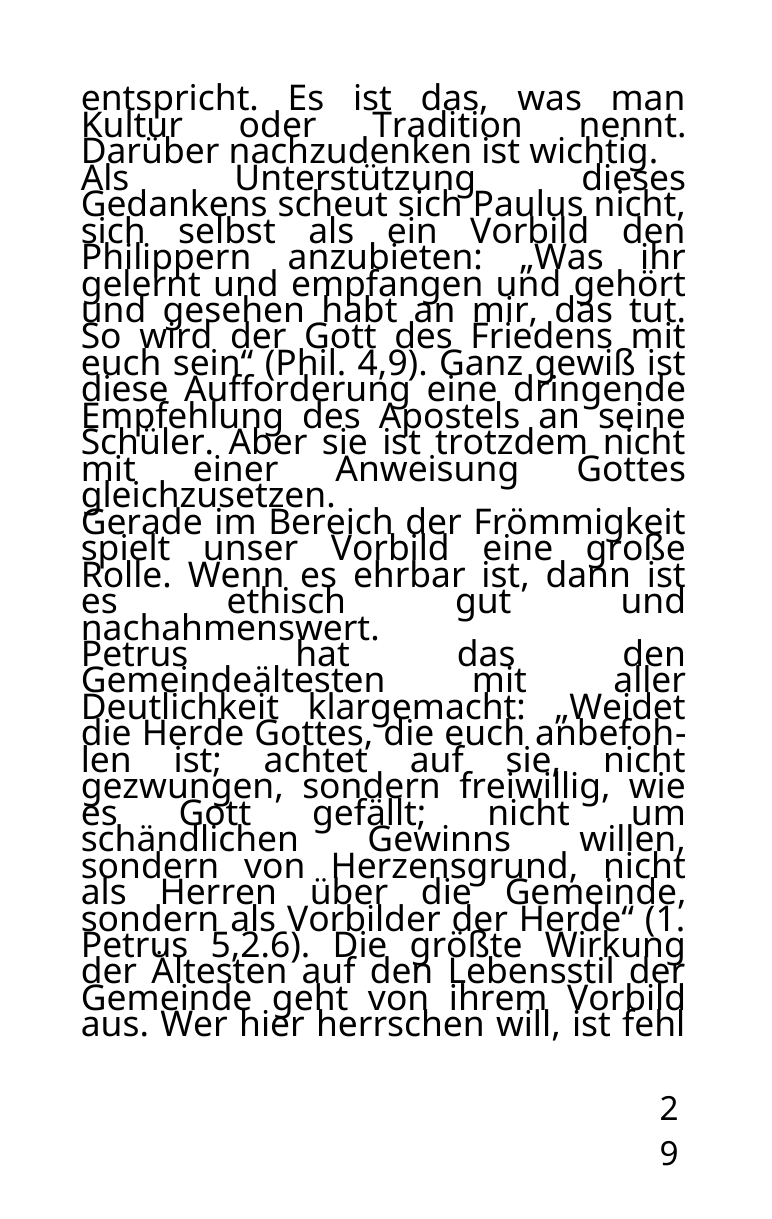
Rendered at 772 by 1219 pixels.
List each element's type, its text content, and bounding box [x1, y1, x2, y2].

text Als Unterstützung dieses Gedankens scheut sich Paulus nicht, sich selbst als ein Vorbild den Philippern anzubieten: „Was ihr gelernt und empfangen und gehört und gesehen habt an mir, das tut. So wird der Gott des Friedens mit euch sein“ (Phil. 4,9). Ganz gewiß ist diese Aufforderung eine dringende Empfehlung des Apostels an seine Schüler. Aber sie ist trotzdem nicht mit einer Anweisung Gottes gleichzusetzen. [81, 169, 686, 513]
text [81, 645, 686, 1042]
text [81, 89, 686, 169]
text Gerade im Bereich der Frömmigkeit spielt unser Vorbild eine große Rolle. Wenn es ehrbar ist, dann ist es ethisch gut und nachahmenswert. [81, 513, 686, 645]
